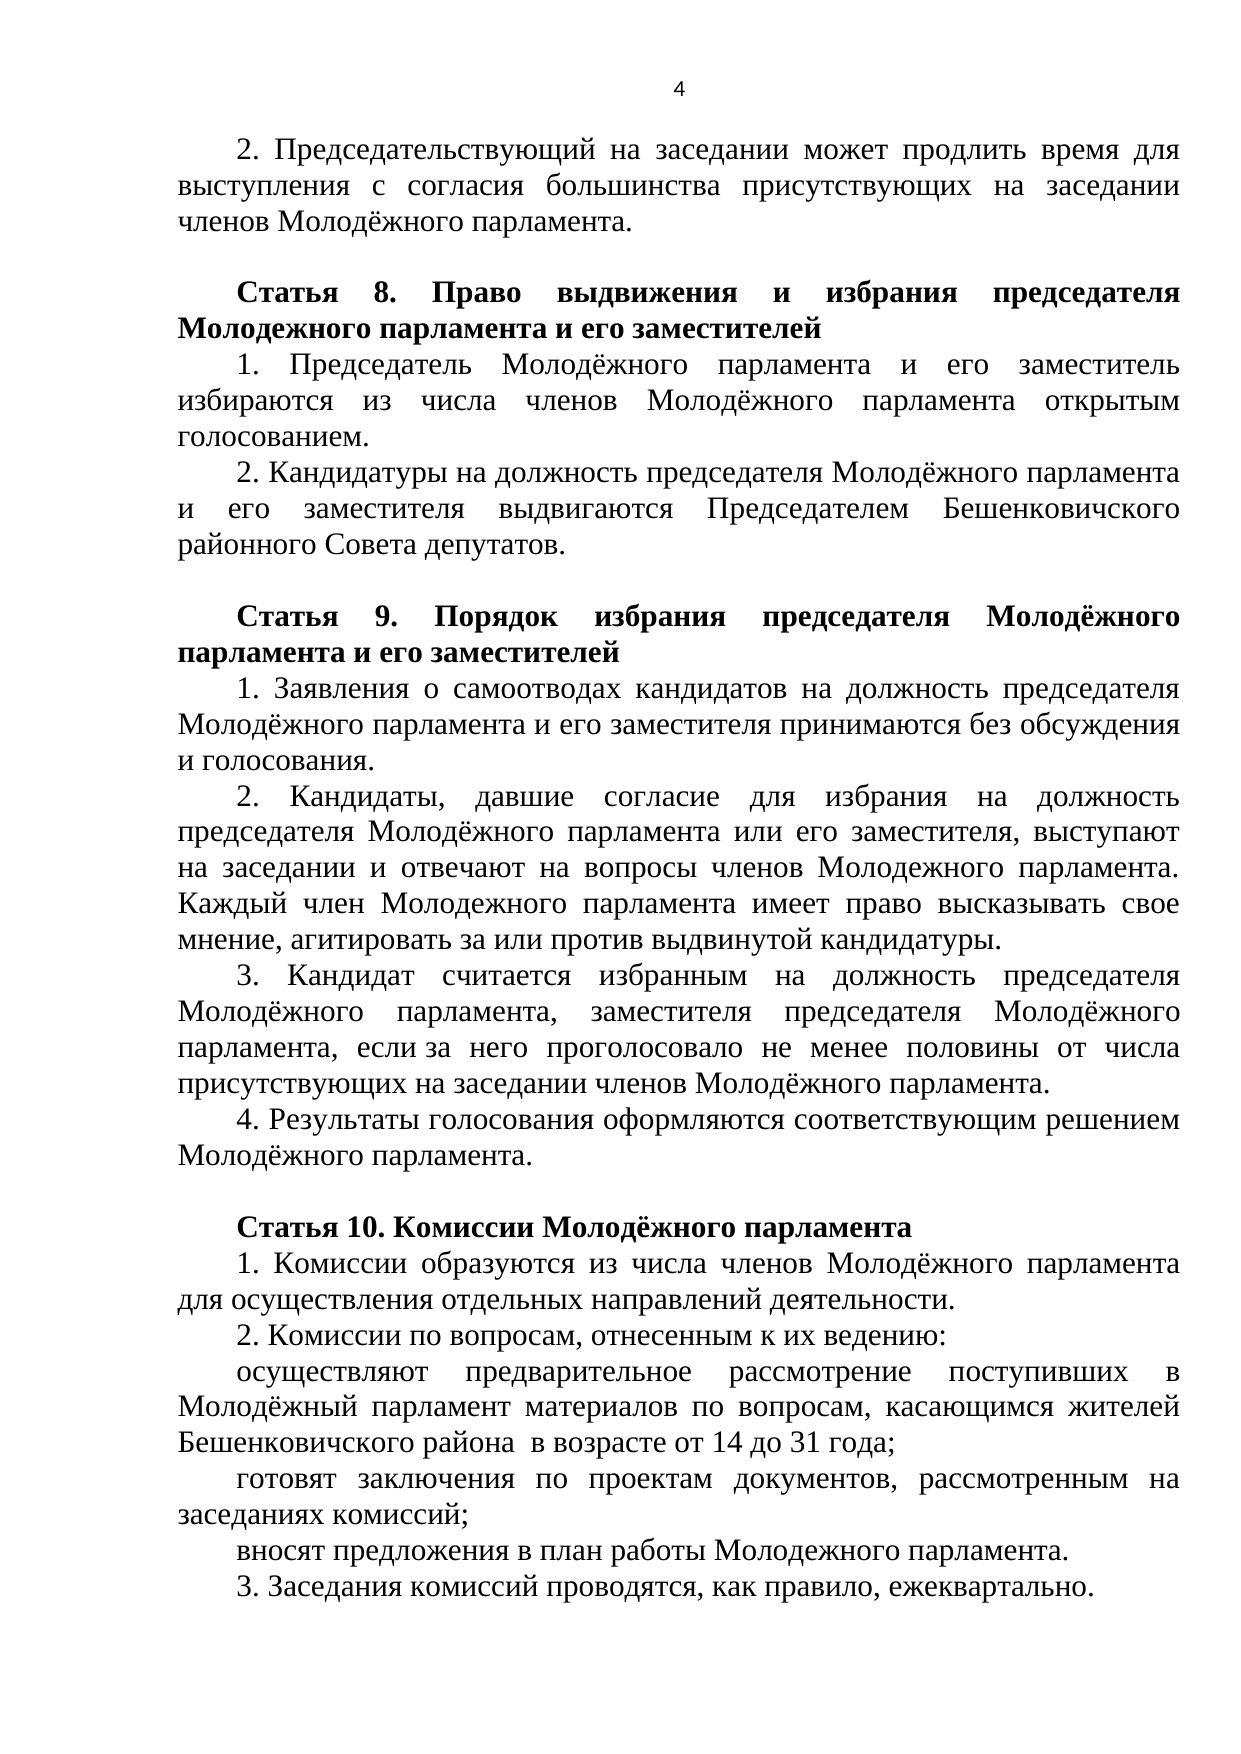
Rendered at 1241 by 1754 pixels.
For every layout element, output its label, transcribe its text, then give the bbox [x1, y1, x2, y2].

text 1. Председатель Молодёжного парламента и его заместитель избираются из числа членов Молодёжного парламента открытым голосованием. [177, 346, 1181, 453]
text готовят заключения по проектам документов, рассмотренным на заседаниях комиссий; [177, 1459, 1181, 1531]
text 2. Кандидаты, давшие согласие для избрания на должность председателя Молодёжного парламента или его заместителя, выступают на заседании и отвечают на вопросы членов Молодежного парламента. Каждый член Молодежного парламента имеет право высказывать свое мнение, агитировать за или против выдвинутой кандидатуры. [177, 777, 1181, 956]
text вносят предложения в план работы Молодежного парламента. [177, 1531, 1181, 1567]
text 4. Результаты голосования оформляются соответствующим решением Молодёжного парламента. [177, 1100, 1181, 1172]
text Статья 9. Порядок избрания председателя Молодёжного парламента и его заместителей [177, 597, 1181, 669]
text 3. Кандидат считается избранным на должность председателя Молодёжного парламента, заместителя председателя Молодёжного парламента, если за него проголосовало не менее половины от числа присутствующих на заседании членов Молодёжного парламента. [177, 956, 1181, 1100]
text 1. Заявления о самоотводах кандидатов на должность председателя Молодёжного парламента и его заместителя принимаются без обсуждения и голосования. [177, 669, 1181, 777]
text Статья 8. Право выдвижения и избрания председателя Молодежного парламента и его заместителей [177, 274, 1181, 346]
text 2. Комиссии по вопросам, отнесенным к их ведению: [177, 1316, 1181, 1352]
text 2. Председательствующий на заседании может продлить время для выступления с согласия большинства присутствующих на заседании членов Молодёжного парламента. [177, 130, 1181, 238]
text Статья 10. Комиссии Молодёжного парламента [177, 1208, 1181, 1244]
text 3. Заседания комиссий проводятся, как правило, ежеквартально. [177, 1567, 1181, 1603]
text 2. Кандидатуры на должность председателя Молодёжного парламента и его заместителя выдвигаются Председателем Бешенковичского районного Совета депутатов. [177, 453, 1181, 561]
text осуществляют предварительное рассмотрение поступивших в Молодёжный парламент материалов по вопросам, касающимся жителей Бешенковичского района в возрасте от 14 до 31 года; [177, 1352, 1181, 1459]
text 1. Комиссии образуются из числа членов Молодёжного парламента для осуществления отдельных направлений деятельности. [177, 1244, 1181, 1316]
